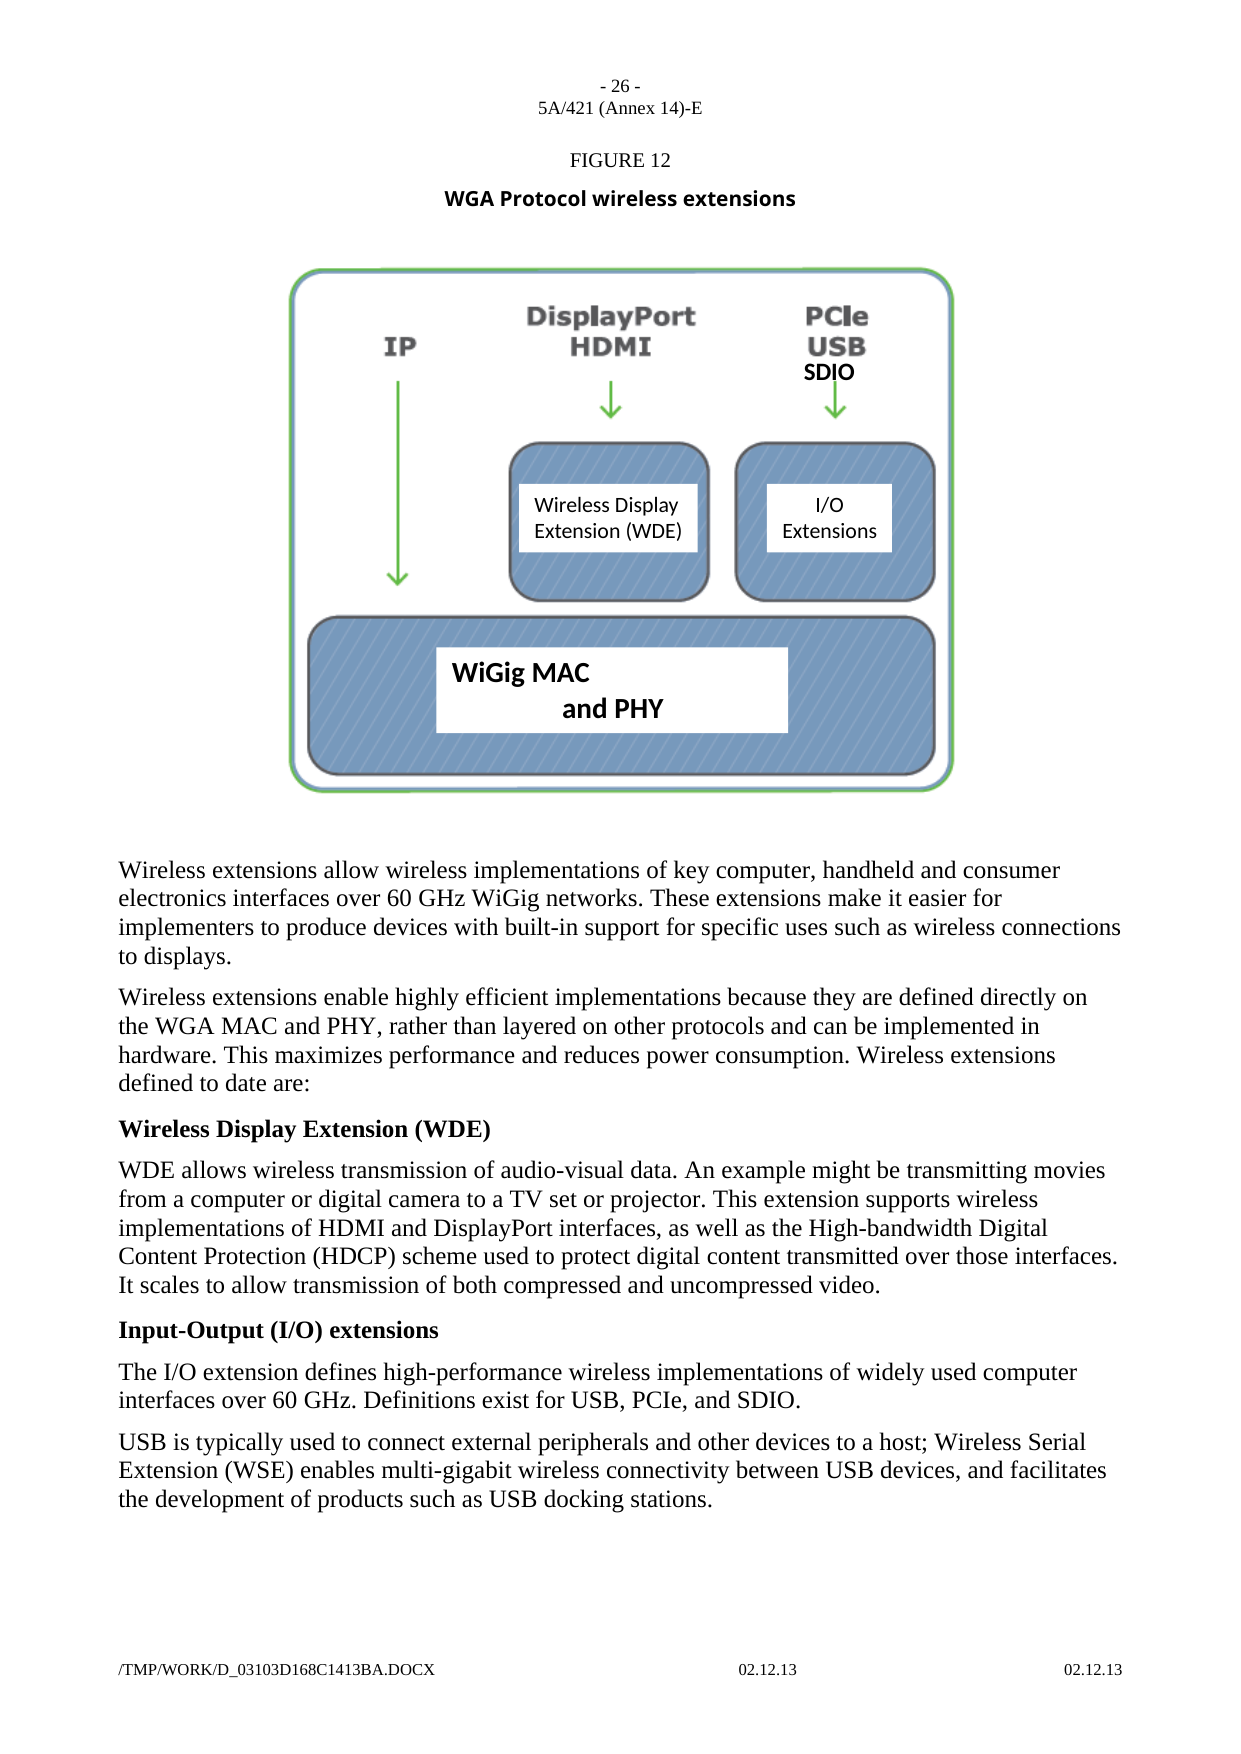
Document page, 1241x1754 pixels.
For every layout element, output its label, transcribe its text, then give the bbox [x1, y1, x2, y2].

subtitle Wireless Display Extension (WDE) [118, 1114, 1122, 1143]
text WDE allows wireless transmission of audio-visual data. An example might be transmitting movies from a computer or digital camera to a TV set or projector. This extension supports wireless implementations of HDMI and DisplayPort interfaces, as well as the High-bandwidth Digital Content Protection (HDCP) scheme used to protect digital content transmitted over those interfaces. It scales to allow transmission of both compressed and uncompressed video. [118, 1155, 1122, 1299]
text Figure 12 [118, 148, 1122, 172]
text Wireless extensions enable highly efficient implementations because they are defined directly on the WGA MAC and PHY, rather than layered on other protocols and can be implemented in hardware. This maximizes performance and reduces power consumption. Wireless extensions defined to date are: [118, 982, 1122, 1097]
text USB is typically used to connect external peripherals and other devices to a host; Wireless Serial Extension (WSE) enables multi-gigabit wireless connectivity between USB devices, and facilitates the development of products such as USB docking stations. [118, 1427, 1122, 1513]
subtitle Input-Output (I/O) extensions [118, 1316, 1122, 1344]
title WGA Protocol wireless extensions [118, 184, 1122, 213]
text The I/O extension defines high-performance wireless implementations of widely used computer interfaces over 60 GHz. Definitions exist for USB, PCIe, and SDIO. [118, 1357, 1122, 1414]
text Wireless extensions allow wireless implementations of key computer, handheld and consumer electronics interfaces over 60 GHz WiGig networks. These extensions make it easier for implementers to produce devices with built-in support for specific uses such as wireless connections to displays. [118, 855, 1122, 970]
